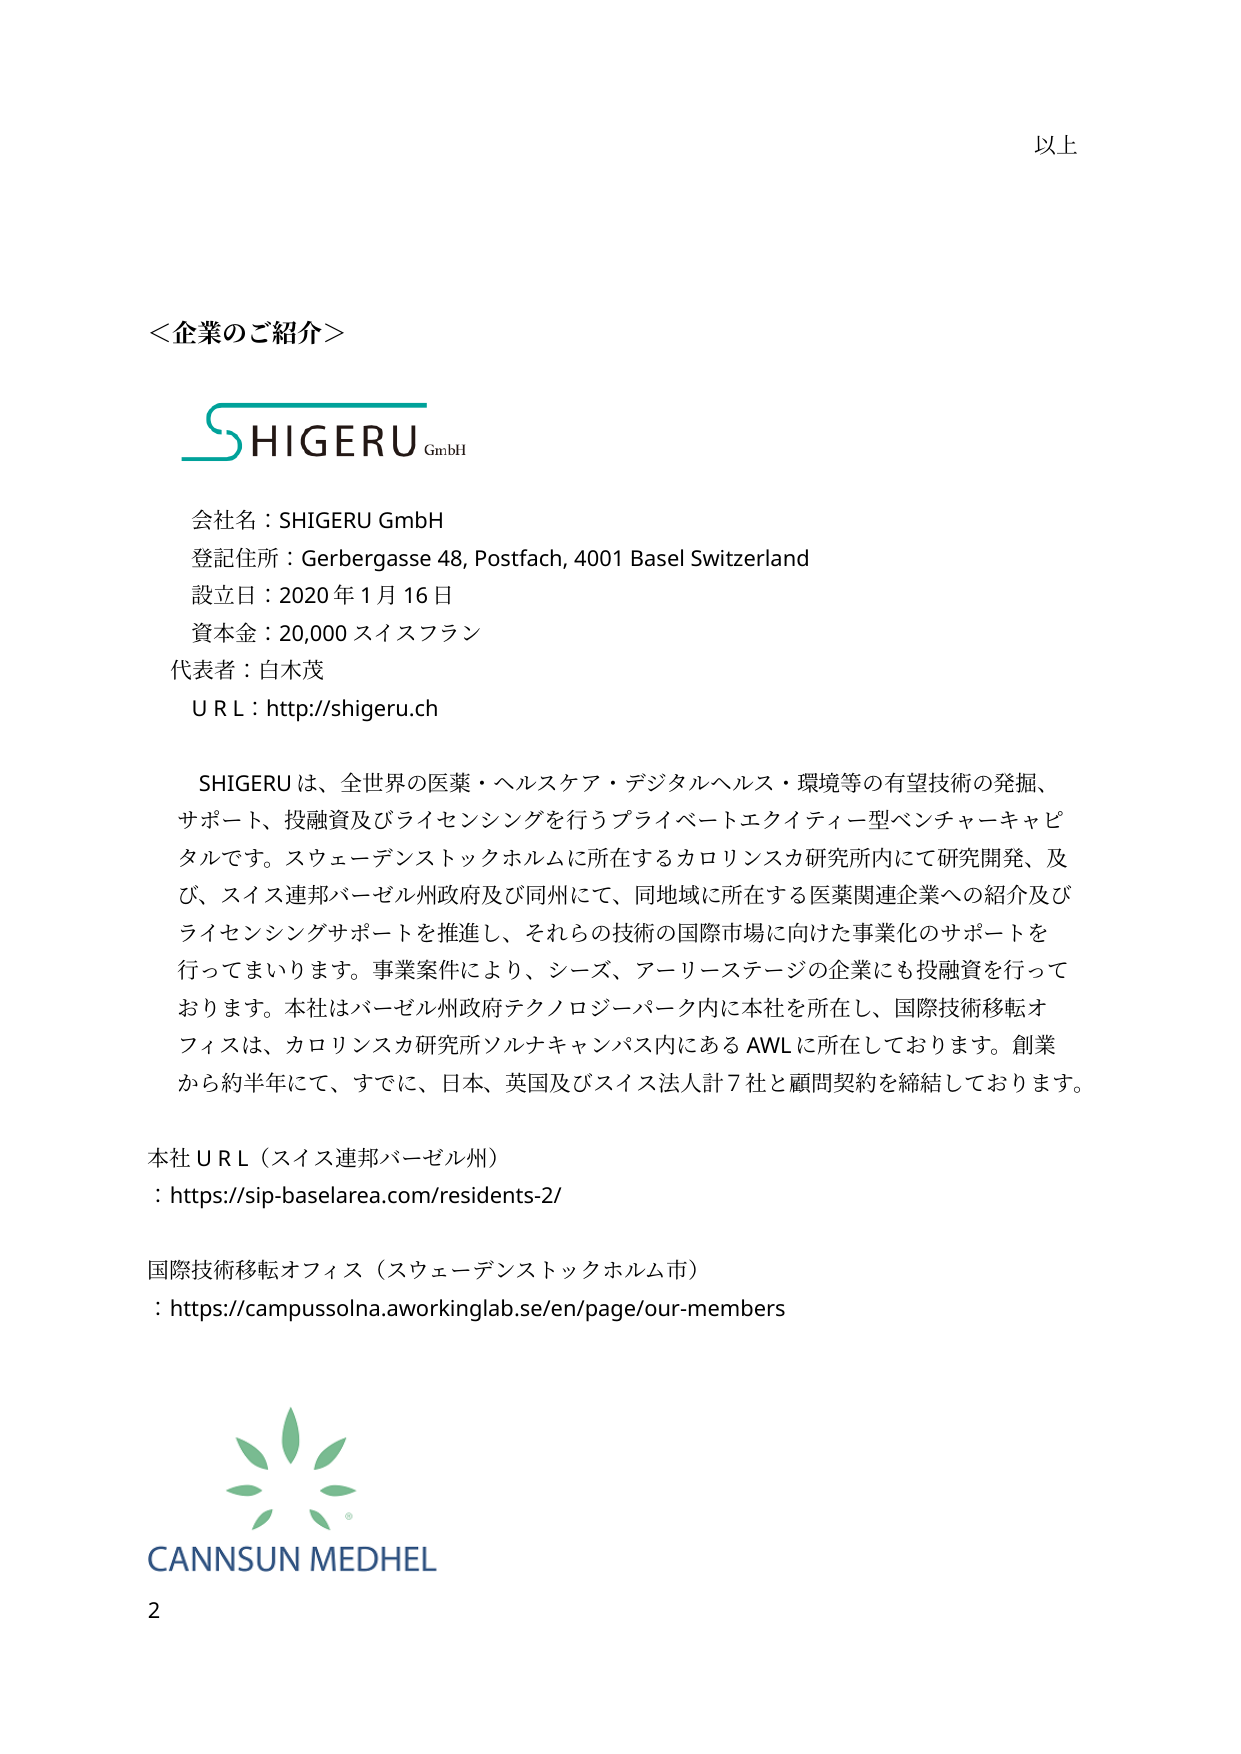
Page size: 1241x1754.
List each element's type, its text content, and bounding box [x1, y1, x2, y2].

text 代表者：白木茂 [148, 650, 1078, 688]
text 登記住所：Gerbergasse 48, Postfach, 4001 Basel Switzerland [148, 538, 1078, 575]
text ：https://campussolna.aworkinglab.se/en/page/our-members [148, 1288, 1078, 1325]
text 設立日：2020年1月16日 [148, 575, 1078, 613]
text 国際技術移転オフィス（スウェーデンストックホルム市） [148, 1250, 1078, 1288]
picture [147, 1400, 440, 1576]
text ＜企業のご紹介＞ [148, 313, 1078, 350]
text 資本金：20,000スイスフラン [148, 613, 1078, 650]
text SHIGERUは、全世界の医薬・ヘルスケア・デジタルヘルス・環境等の有望技術の発掘、サポート、投融資及びライセンシングを行うプライベートエクイティー型ベンチャーキャピタルです。スウェーデンストックホルムに所在するカロリンスカ研究所内にて研究開発、及び、スイス連邦バーゼル州政府及び同州にて、同地域に所在する医薬関連企業への紹介及びライセンシングサポートを推進し、それらの技術の国際市場に向けた事業化のサポートを行ってまいります。事業案件により、シーズ、アーリーステージの企業にも投融資を行っております。本社はバーゼル州政府テクノロジーパーク内に本社を所在し、国際技術移転オフィスは、カロリンスカ研究所ソルナキャンパス内にあるAWLに所在しております。創業から約半年にて、すでに、日本、英国及びスイス法人計７社と顧問契約を締結しております。 [177, 763, 1078, 1100]
text 本社U R L（スイス連邦バーゼル州） [148, 1138, 1078, 1175]
text 以上 [148, 125, 1078, 163]
picture [169, 387, 478, 484]
text 会社名：SHIGERU GmbH [148, 500, 1078, 538]
text ：https://sip-baselarea.com/residents-2/ [148, 1175, 1078, 1213]
text U R L：http://shigeru.ch [148, 688, 1078, 725]
